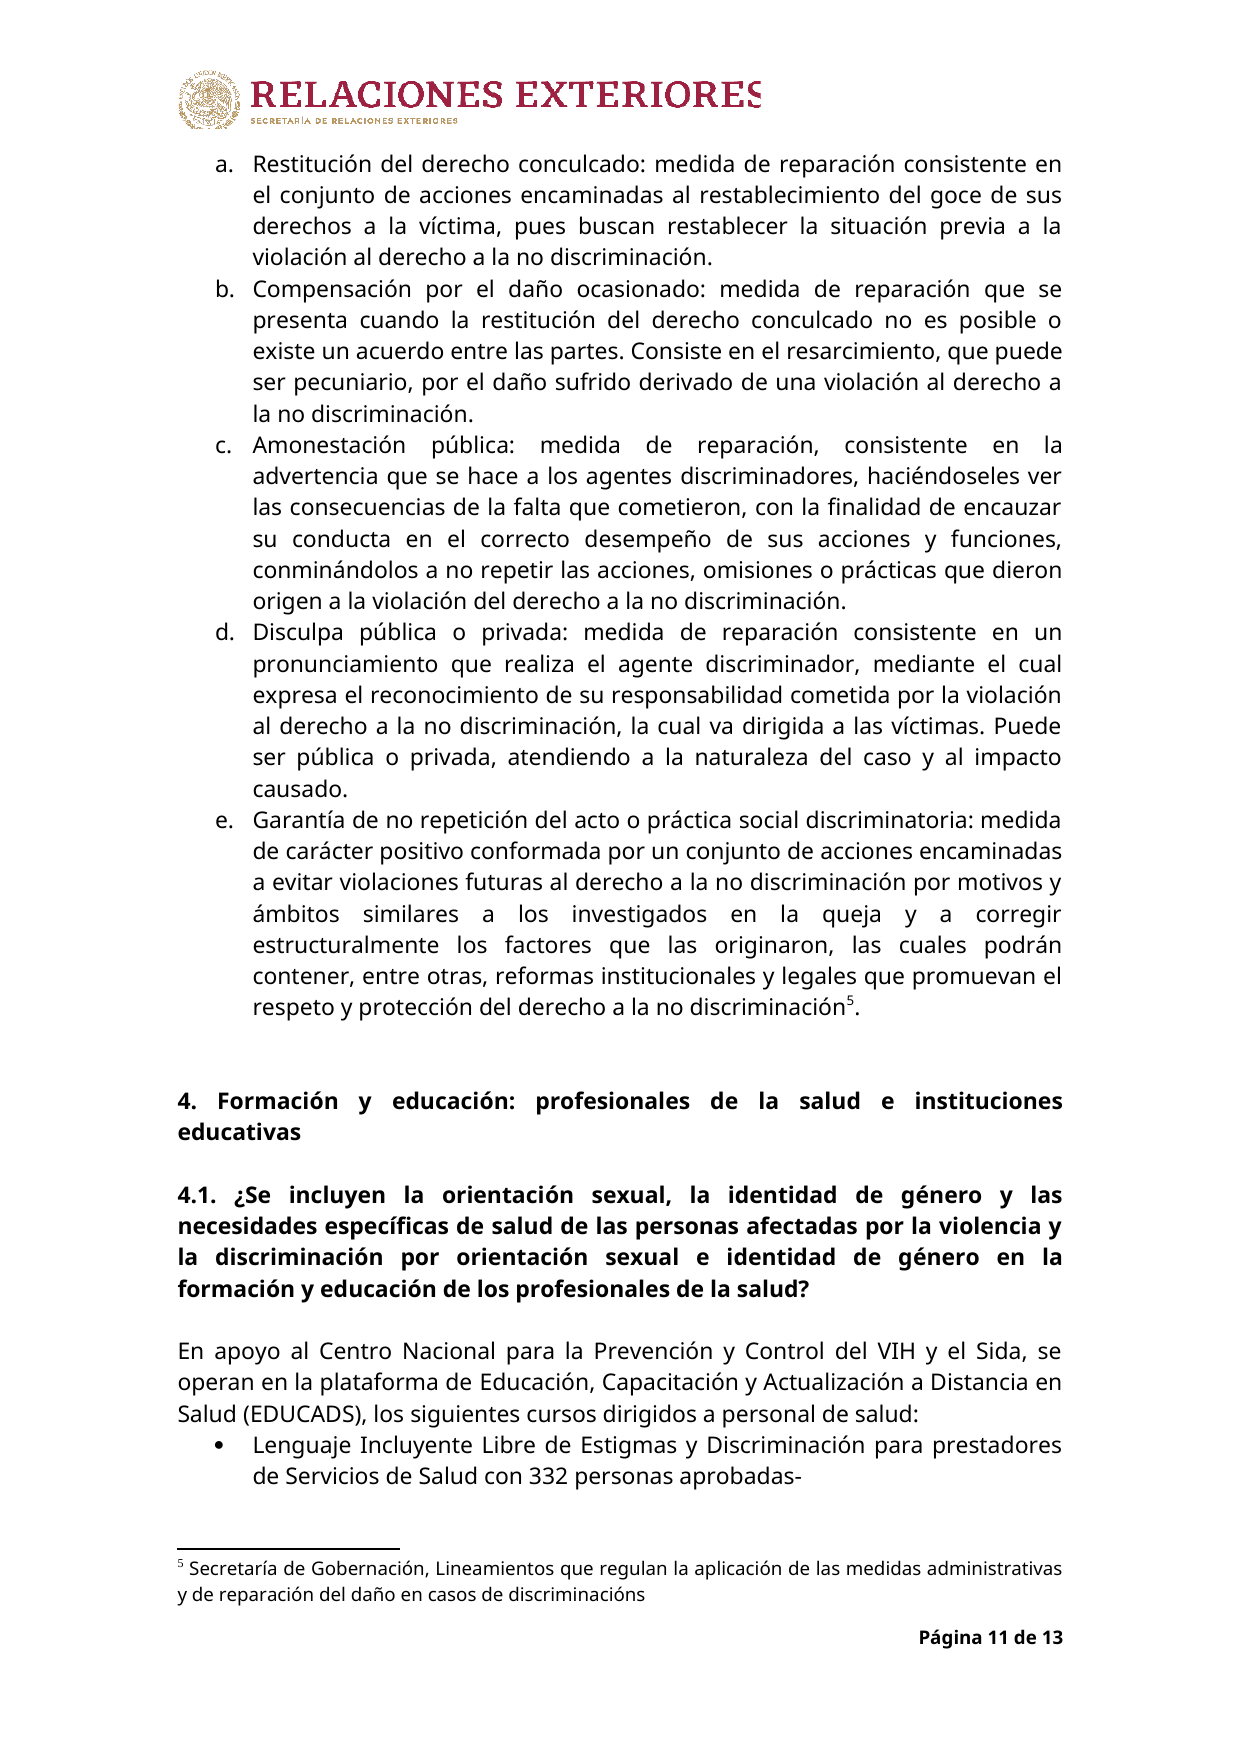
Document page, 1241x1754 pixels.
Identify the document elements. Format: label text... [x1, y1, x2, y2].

list Lenguaje Incluyente Libre de Estigmas y Discriminación para prestadores de Servicios de Salud con 332 personas aprobadas- [215, 1429, 1063, 1491]
text 4. Formación y educación: profesionales de la salud e instituciones educativas [177, 1085, 1063, 1148]
text 4.1. ¿Se incluyen la orientación sexual, la identidad de género y las necesidades específicas de salud de las personas afectadas por la violencia y la discriminación por orientación sexual e identidad de género en la formación y educación de los profesionales de la salud? [177, 1179, 1063, 1304]
list Garantía de no repetición del acto o práctica social discriminatoria: medida de carácter positivo conformada por un conjunto de acciones encaminadas a evitar violaciones futuras al derecho a la no discriminación por motivos y ámbitos similares a los investigados en la queja y a corregir estructuralmente los factores que las originaron, las cuales podrán contener, entre otras, reformas institucionales y legales que promuevan el respeto y protección del derecho a la no discriminación. [215, 804, 1063, 1023]
list Restitución del derecho conculcado: medida de reparación consistente en el conjunto de acciones encaminadas al restablecimiento del goce de sus derechos a la víctima, pues buscan restablecer la situación previa a la violación al derecho a la no discriminación. [215, 148, 1063, 273]
text En apoyo al Centro Nacional para la Prevención y Control del VIH y el Sida, se operan en la plataforma de Educación, Capacitación y Actualización a Distancia en Salud (EDUCADS), los siguientes cursos dirigidos a personal de salud: [177, 1335, 1063, 1429]
list Amonestación pública: medida de reparación, consistente en la advertencia que se hace a los agentes discriminadores, haciéndoseles ver las consecuencias de la falta que cometieron, con la finalidad de encauzar su conducta en el correcto desempeño de sus acciones y funciones, conminándolos a no repetir las acciones, omisiones o prácticas que dieron origen a la violación del derecho a la no discriminación. [215, 429, 1063, 616]
list Compensación por el daño ocasionado: medida de reparación que se presenta cuando la restitución del derecho conculcado no es posible o existe un acuerdo entre las partes. Consiste en el resarcimiento, que puede ser pecuniario, por el daño sufrido derivado de una violación al derecho a la no discriminación. [215, 273, 1063, 429]
list Disculpa pública o privada: medida de reparación consistente en un pronunciamiento que realiza el agente discriminador, mediante el cual expresa el reconocimiento de su responsabilidad cometida por la violación al derecho a la no discriminación, la cual va dirigida a las víctimas. Puede ser pública o privada, atendiendo a la naturaleza del caso y al impacto causado. [215, 616, 1063, 804]
picture [177, 70, 760, 129]
